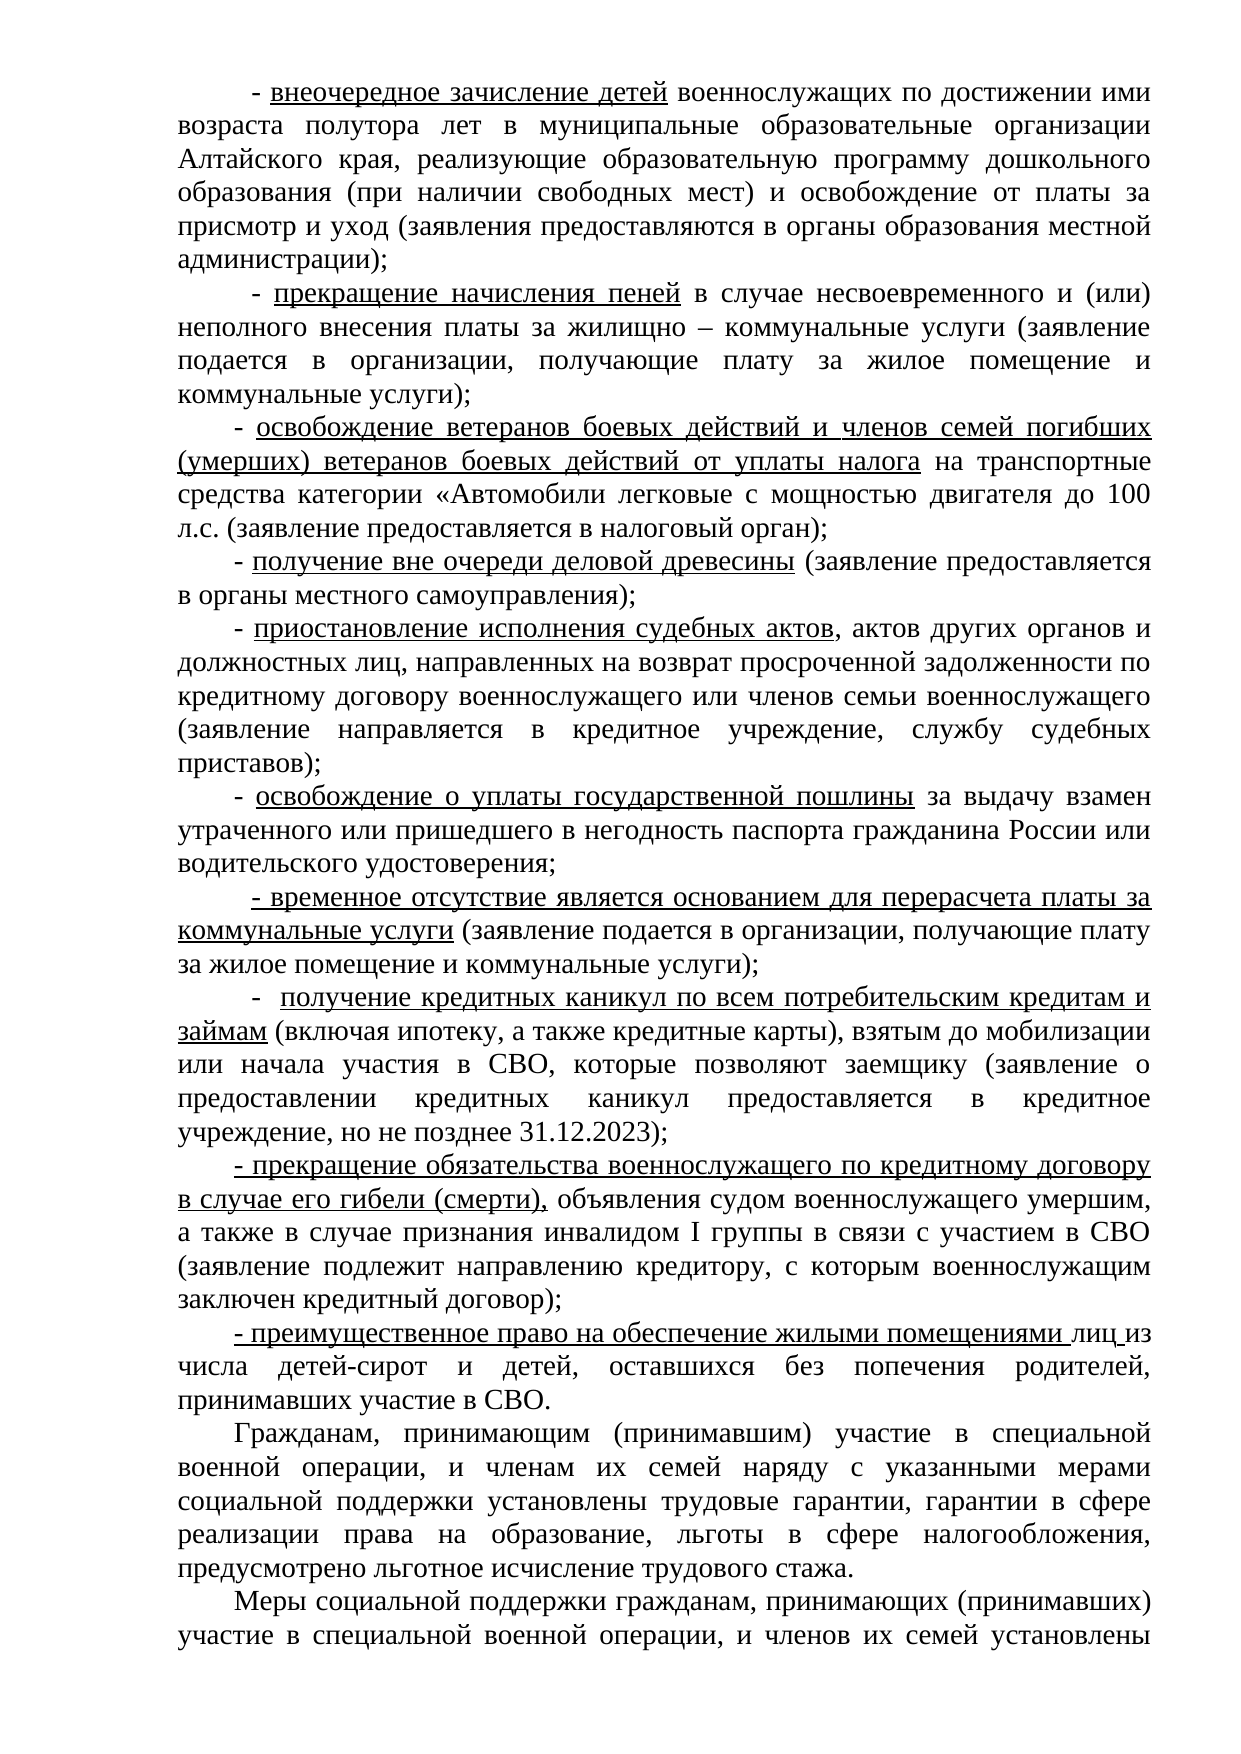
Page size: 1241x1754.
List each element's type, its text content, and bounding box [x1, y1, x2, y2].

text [177, 1583, 1152, 1650]
text - прекращение начисления пеней в случае несвоевременного и (или) неполного внесения платы за жилищно – коммунальные услуги (заявление подается в организации, получающие плату за жилое помещение и коммунальные услуги); [177, 275, 1152, 409]
text - получение вне очереди деловой древесины (заявление предоставляется в органы местного самоуправления); [177, 543, 1152, 611]
text - освобождение ветеранов боевых действий и членов семей погибших (умерших) ветеранов боевых действий от уплаты налога на транспортные средства категории «Автомобили легковые с мощностью двигателя до 100 л.с. (заявление предоставляется в налоговый орган); [177, 409, 1152, 543]
text - прекращение обязательства военнослужащего по кредитному договору в случае его гибели (смерти), объявления судом военнослужащего умершим, а также в случае признания инвалидом I группы в связи с участием в СВО (заявление подлежит направлению кредитору, с которым военнослужащим заключен кредитный договор); [177, 1147, 1152, 1315]
text - преимущественное право на обеспечение жилыми помещениями лиц из числа детей-сирот и детей, оставшихся без попечения родителей, принимавших участие в СВО. [177, 1315, 1152, 1416]
text - внеочередное зачисление детей военнослужащих по достижении ими возраста полутора лет в муниципальные образовательные организации Алтайского края, реализующие образовательную программу дошкольного образования (при наличии свободных мест) и освобождение от платы за присмотр и уход (заявления предоставляются в органы образования местной администрации); [177, 74, 1152, 275]
text - временное отсутствие является основанием для перерасчета платы за коммунальные услуги (заявление подается в организации, получающие плату за жилое помещение и коммунальные услуги); [177, 879, 1152, 979]
text - освобождение о уплаты государственной пошлины за выдачу взамен утраченного или пришедшего в негодность паспорта гражданина России или водительского удостоверения; [177, 778, 1152, 879]
text - приостановление исполнения судебных актов, актов других органов и должностных лиц, направленных на возврат просроченной задолженности по кредитному договору военнослужащего или членов семьи военнослужащего (заявление направляется в кредитное учреждение, службу судебных приставов); [177, 611, 1152, 778]
text - получение кредитных каникул по всем потребительским кредитам и займам (включая ипотеку, а также кредитные карты), взятым до мобилизации или начала участия в СВО, которые позволяют заемщику (заявление о предоставлении кредитных каникул предоставляется в кредитное учреждение, но не позднее 31.12.2023); [177, 979, 1152, 1147]
text Гражданам, принимающим (принимавшим) участие в специальной военной операции, и членам их семей наряду с указанными мерами социальной поддержки установлены трудовые гарантии, гарантии в сфере реализации права на образование, льготы в сфере налогообложения, предусмотрено льготное исчисление трудового стажа. [177, 1416, 1152, 1583]
